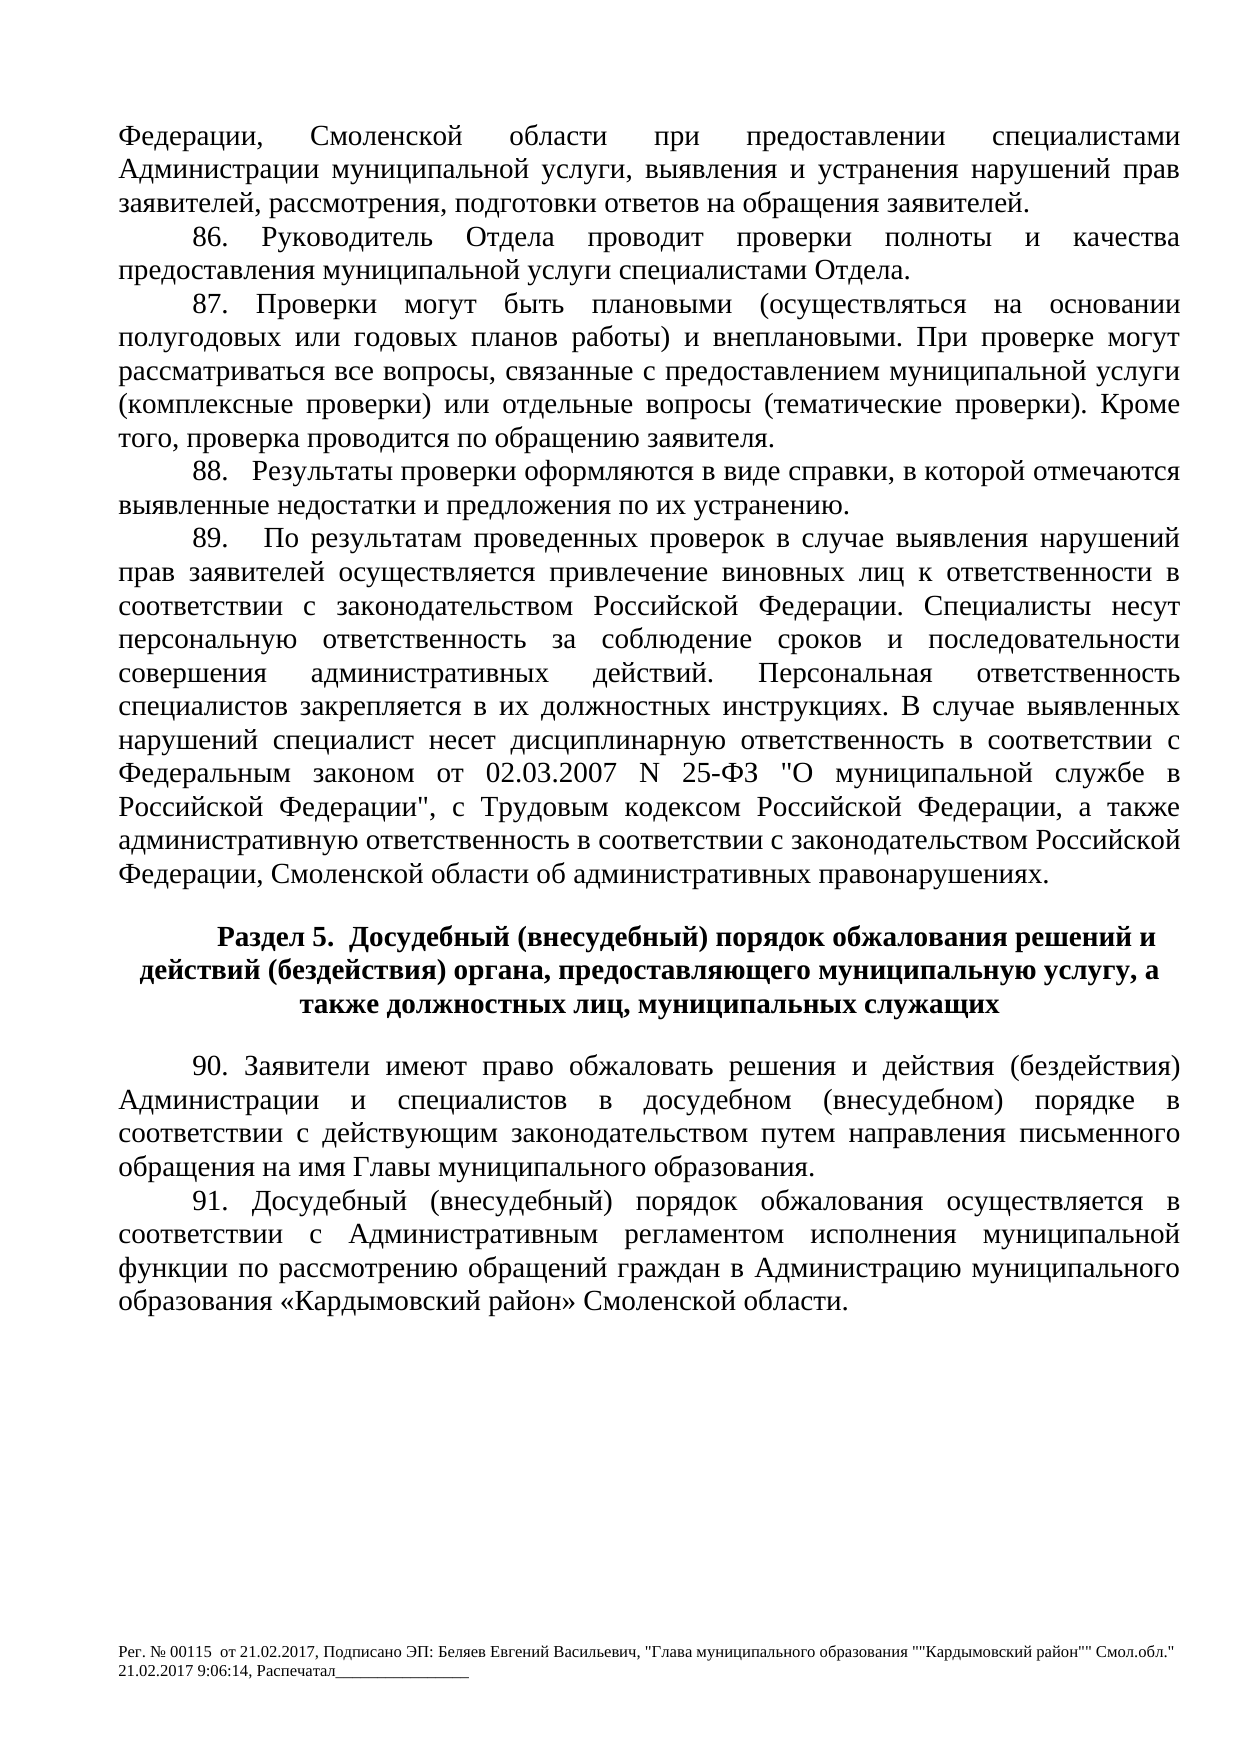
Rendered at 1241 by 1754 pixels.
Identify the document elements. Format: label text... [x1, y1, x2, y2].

text 86. Руководитель Отдела проводит проверки полноты и качества предоставления муниципальной услуги специалистами Отдела. [118, 219, 1181, 286]
text 90. Заявители имеют право обжаловать решения и действия (бездействия) Администрации и специалистов в досудебном (внесудебном) порядке в соответствии с действующим законодательством путем направления письменного обращения на имя Главы муниципального образования. [118, 1048, 1181, 1183]
text 88. Результаты проверки оформляются в виде справки, в которой отмечаются выявленные недостатки и предложения по их устранению. [118, 453, 1181, 521]
text 89. По результатам проведенных проверок в случае выявления нарушений прав заявителей осуществляется привлечение виновных лиц к ответственности в соответствии с законодательством Российской Федерации. Специалисты несут персональную ответственность за соблюдение сроков и последовательности совершения административных действий. Персональная ответственность специалистов закрепляется в их должностных инструкциях. В случае выявленных нарушений специалист несет дисциплинарную ответственность в соответствии с Федеральным законом от 02.03.2007 N 25-ФЗ "О муниципальной службе в Российской Федерации", с Трудовым кодексом Российской Федерации, а также административную ответственность в соответствии с законодательством Российской Федерации, Смоленской области об административных правонарушениях. [118, 521, 1181, 889]
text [118, 118, 1181, 219]
text 87. Проверки могут быть плановыми (осуществляться на основании полугодовых или годовых планов работы) и внеплановыми. При проверке могут рассматриваться все вопросы, связанные с предоставлением муниципальной услуги (комплексные проверки) или отдельные вопросы (тематические проверки). Кроме того, проверка проводится по обращению заявителя. [118, 286, 1181, 453]
text Раздел 5. Досудебный (внесудебный) порядок обжалования решений и действий (бездействия) органа, предоставляющего муниципальную услугу, а также должностных лиц, муниципальных служащих [118, 919, 1181, 1019]
text 91. Досудебный (внесудебный) порядок обжалования осуществляется в соответствии с Административным регламентом исполнения муниципальной функции по рассмотрению обращений граждан в Администрацию муниципального образования «Кардымовский район» Смоленской области. [118, 1183, 1181, 1317]
